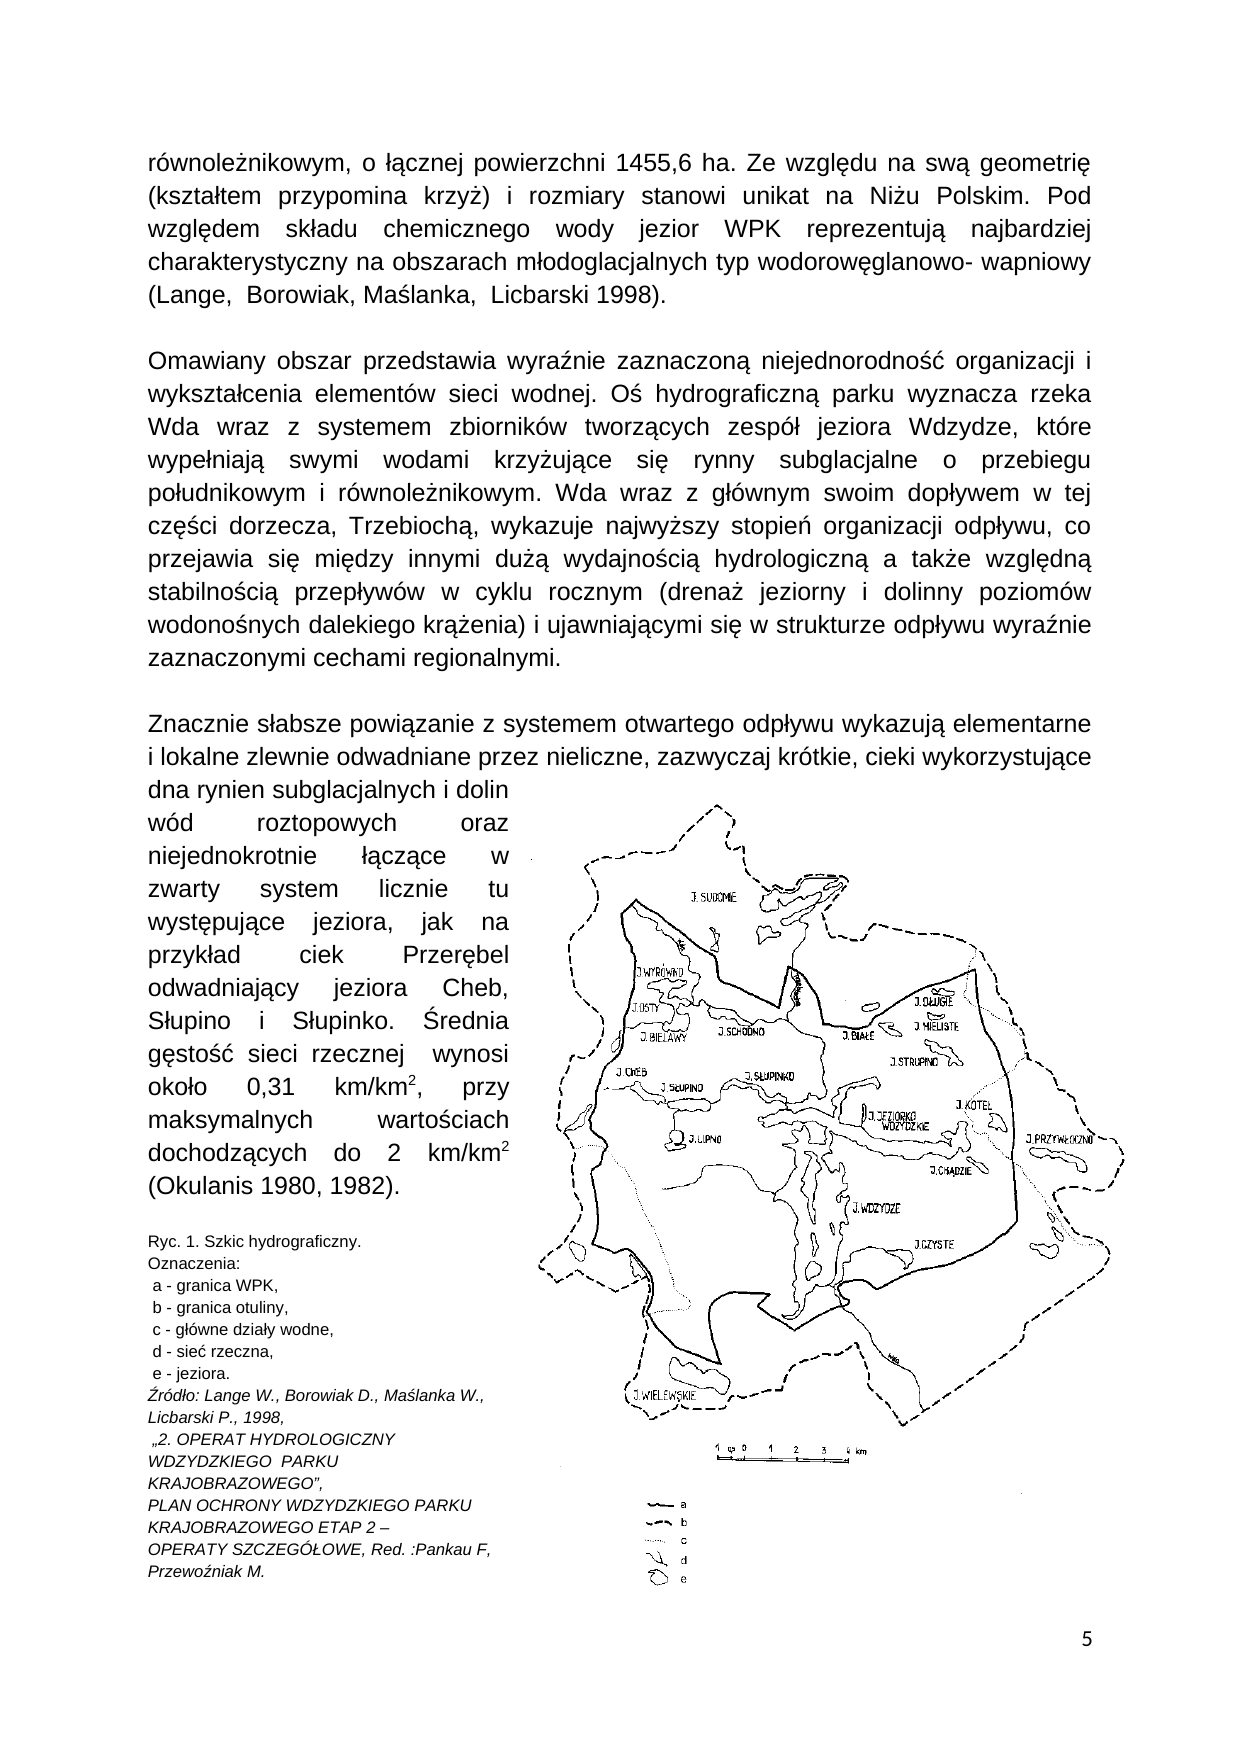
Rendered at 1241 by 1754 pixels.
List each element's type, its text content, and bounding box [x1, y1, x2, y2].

picture [526, 799, 1130, 1590]
text Ryc. 1. Szkic hydrograficzny. [148, 1232, 526, 1251]
text Omawiany obszar przedstawia wyraźnie zaznaczoną niejednorodność organizacji i wykształcenia elementów sieci wodnej. Oś hydrograficzną parku wyznacza rzeka Wda wraz z systemem zbiorników tworzących zespół jeziora Wdzydze, które wypełniają swymi wodami krzyżujące się rynny subglacjalne o przebiegu południkowym i równoleżnikowym. Wda wraz z głównym swoim dopływem w tej części dorzecza, Trzebiochą, wykazuje najwyższy stopień organizacji odpływu, co przejawia się między innymi dużą wydajnością hydrologiczną a także względną stabilnością przepływów w cyklu rocznym (drenaż jeziorny i dolinny poziomów wodonośnych dalekiego krążenia) i ujawniającymi się w strukturze odpływu wyraźnie zaznaczonymi cechami regionalnymi. [148, 346, 1093, 672]
text „2. OPERAT hydrologiczny WDZYDZKIEGO PARKU KRAJOBRAZOWEGO”, [148, 1429, 526, 1493]
text c - główne działy wodne, [148, 1320, 526, 1339]
text Znacznie słabsze powiązanie z systemem otwartego odpływu wykazują elementarne i lokalne zlewnie odwadniane przez nieliczne, zazwyczaj krótkie, cieki wykorzystujące dna rynien subglacjalnych i dolin wód roztopowych oraz niejednokrotnie łączące w zwarty system licznie tu występujące jeziora, jak na przykład ciek Przerębel odwadniający jeziora Cheb, Słupino i Słupinko. Średnia gęstość sieci rzecznej wynosi około 0,31 km/km2, przy maksymalnych wartościach dochodzących do 2 km/km2 (Okulanis 1980, 1982). [148, 709, 1093, 1200]
text b - granica otuliny, [148, 1298, 526, 1317]
text d - sieć rzeczna, [148, 1342, 526, 1361]
text e - jeziora. [148, 1364, 526, 1383]
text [148, 148, 1093, 308]
text Źródło: Lange W., Borowiak D., Maślanka W., Licbarski P., 1998, [148, 1386, 526, 1427]
text Oznaczenia: [148, 1254, 526, 1273]
text a - granica WPK, [148, 1276, 526, 1295]
text OPERATY SZCZEGÓŁOWE, Red. :Pankau F, Przewoźniak M. [148, 1539, 526, 1581]
text PLAN OCHRONY WDZYDZKIEGO PARKU KRAJOBRAZOWEGO ETAP 2 – [148, 1496, 526, 1537]
